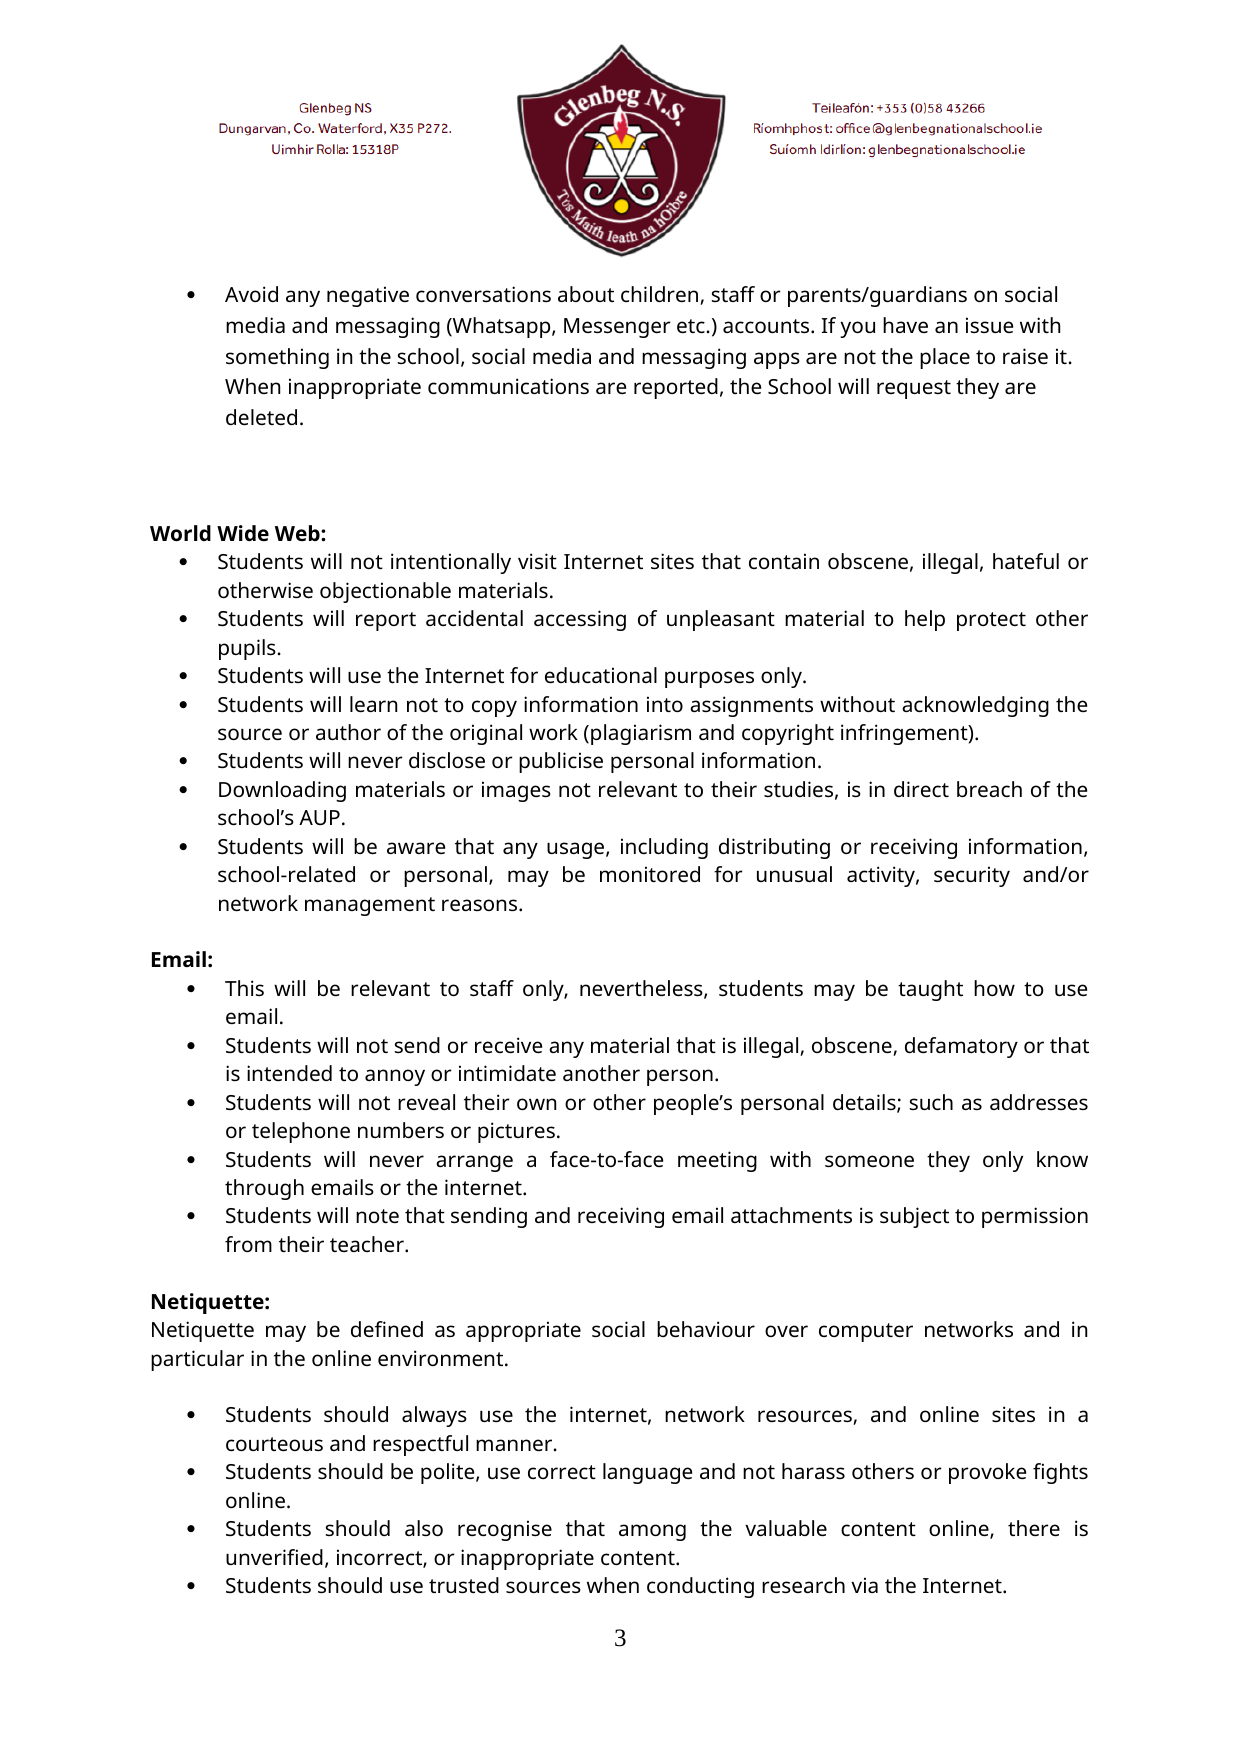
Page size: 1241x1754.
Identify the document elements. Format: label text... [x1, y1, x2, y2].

text Email: [150, 946, 1090, 974]
list Students will never arrange a face-to-face meeting with someone they only know through emails or the internet. [187, 1145, 1090, 1202]
list This will be relevant to staff only, nevertheless, students may be taught how to use email. [187, 974, 1090, 1031]
list Avoid any negative conversations about children, staff or parents/guardians on social media and messaging (Whatsapp, Messenger etc.) accounts. If you have an issue with something in the school, social media and messaging apps are not the place to raise it. When inappropriate communications are reported, the School will request they are deleted. [187, 281, 1090, 432]
list Students should also recognise that among the valuable content online, there is unverified, incorrect, or inappropriate content. [187, 1514, 1090, 1571]
list Students will not reveal their own or other people’s personal details; such as addresses or telephone numbers or pictures. [187, 1088, 1090, 1145]
text Netiquette may be defined as appropriate social behaviour over computer networks and in particular in the online environment. [150, 1315, 1090, 1372]
list Students will be aware that any usage, including distributing or receiving information, school-related or personal, may be monitored for unusual activity, security and/or network management reasons. [179, 832, 1090, 917]
text World Wide Web: [150, 519, 1090, 547]
list Students should always use the internet, network resources, and online sites in a courteous and respectful manner. [187, 1401, 1090, 1457]
list Students will never disclose or publicise personal information. [179, 747, 1090, 775]
list Students will note that sending and receiving email attachments is subject to permission from their teacher. [187, 1202, 1090, 1258]
picture [167, 15, 1074, 262]
list Students should be polite, use correct language and not harass others or provoke fights online. [187, 1457, 1090, 1514]
list Students should use trusted sources when conducting research via the Internet. [187, 1571, 1090, 1600]
text Netiquette: [150, 1287, 1090, 1315]
list Students will not intentionally visit Internet sites that contain obscene, illegal, hateful or otherwise objectionable materials. [179, 547, 1090, 604]
list Students will report accidental accessing of unpleasant material to help protect other pupils. [179, 604, 1090, 661]
list Students will learn not to copy information into assignments without acknowledging the source or author of the original work (plagiarism and copyright infringement). [179, 690, 1090, 747]
list Downloading materials or images not relevant to their studies, is in direct breach of the school’s AUP. [179, 775, 1090, 832]
list Students will not send or receive any material that is illegal, obscene, defamatory or that is intended to annoy or intimidate another person. [187, 1031, 1090, 1088]
list Students will use the Internet for educational purposes only. [179, 661, 1090, 690]
